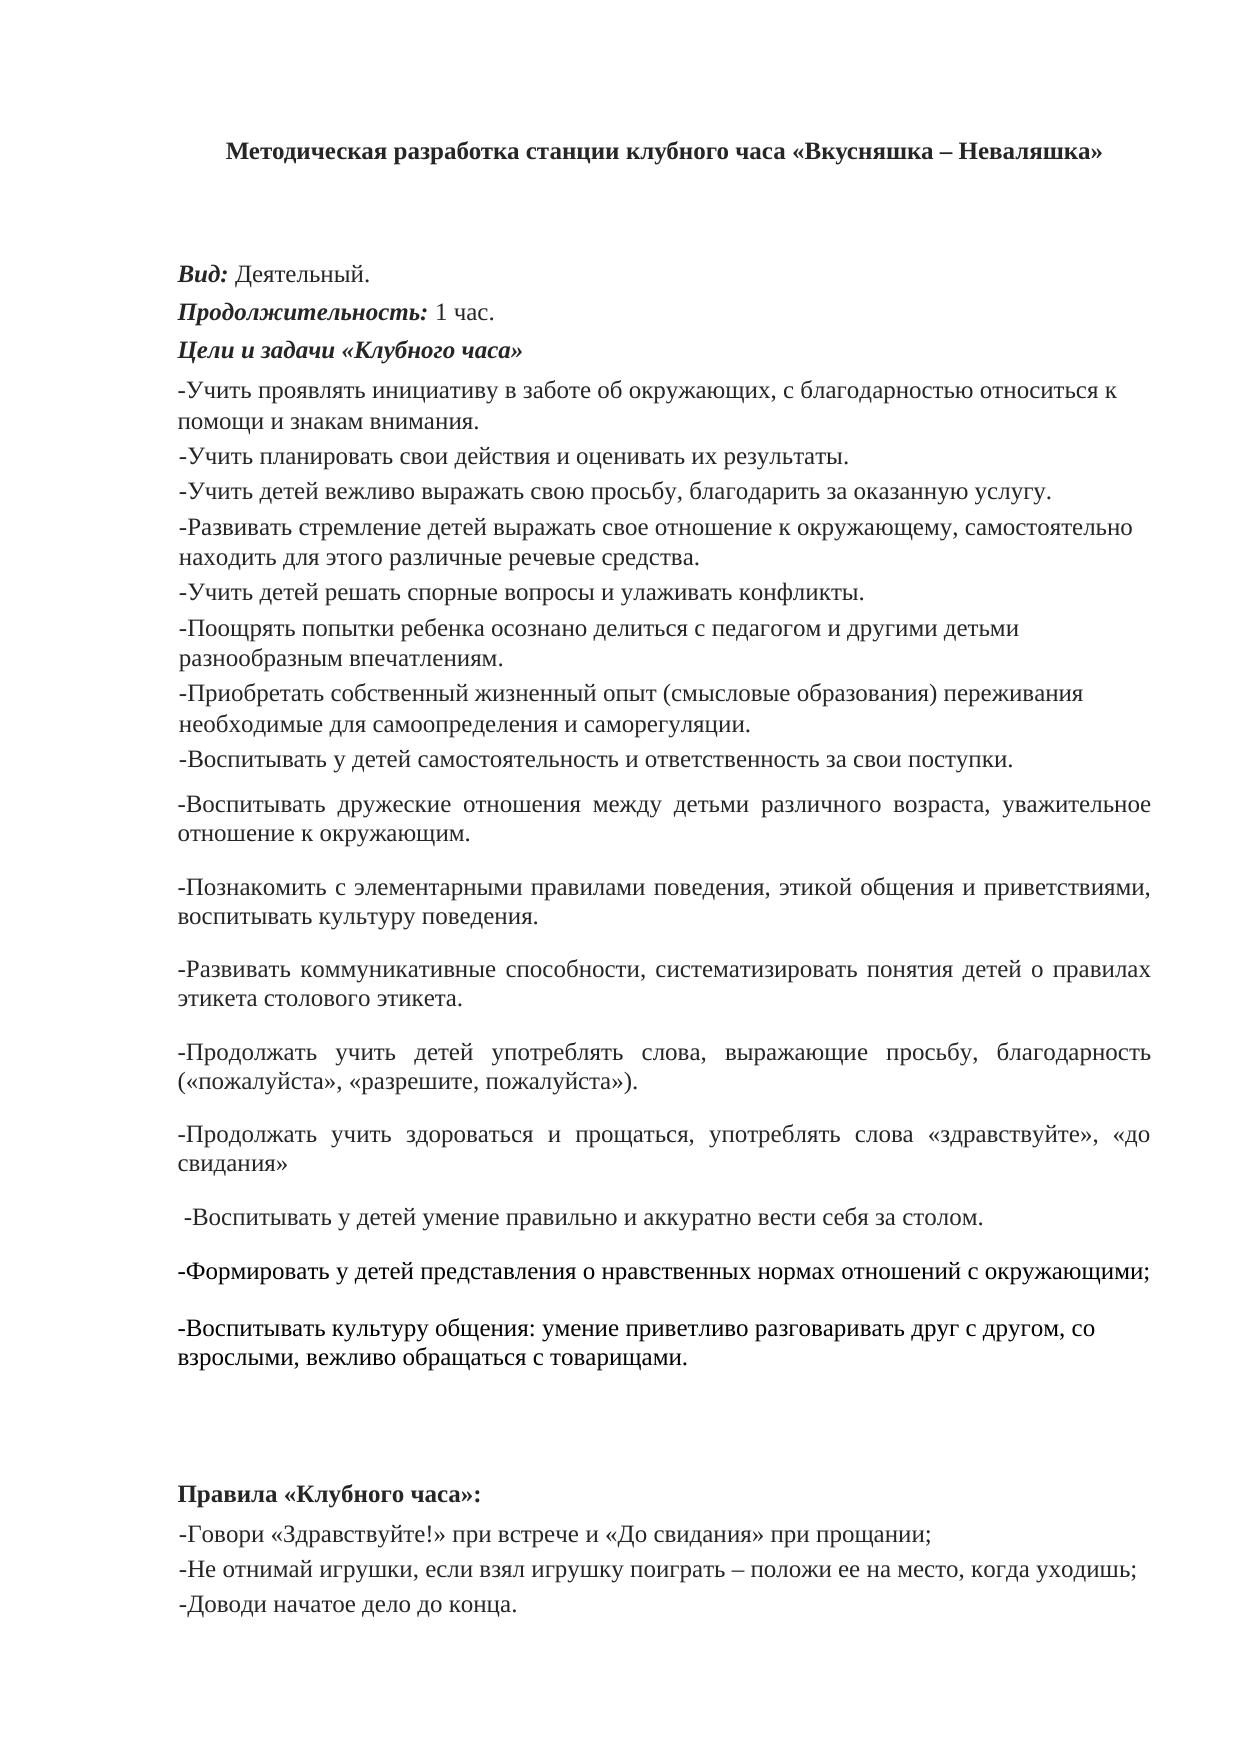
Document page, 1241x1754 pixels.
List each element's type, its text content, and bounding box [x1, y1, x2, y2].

text -Продолжать учить здороваться и прощаться, употреблять слова «здравствуйте», «до свидания» [177, 1119, 1152, 1177]
text -Продолжать учить детей употреблять слова, выражающие просьбу, благодарность («пожалуйста», «разрешите, пожалуйста»). [177, 1037, 1152, 1094]
text -Учить планировать свои действия и оценивать их результаты. [179, 439, 1152, 470]
text -Доводи начатое дело до конца. [179, 1588, 1152, 1618]
text -Учить детей вежливо выражать свою просьбу, благодарить за оказанную услугу. [179, 475, 1152, 505]
text -Развивать коммуникативные способности, систематизировать понятия детей о правилах этикета столового этикета. [177, 954, 1152, 1012]
text Вид: Деятельный. [177, 259, 1152, 288]
text -Развивать стремление детей выражать свое отношение к окружающему, самостоятельно находить для этого различные речевые средства. [179, 510, 1152, 571]
text Методическая разработка станции клубного часа «Вкусняшка – Неваляшка» [177, 118, 1152, 212]
text -Формировать у детей представления о нравственных нормах отношений с окружающими; [177, 1256, 1152, 1284]
text -Познакомить с элементарными правилами поведения, этикой общения и приветствиями, воспитывать культуру поведения. [177, 872, 1152, 929]
text -Воспитывать культуру общения: умение приветливо разговаривать друг с другом, со взрослыми, вежливо обращаться с товарищами. [177, 1313, 1152, 1371]
text -Приобретать собственный жизненный опыт (смысловые образования) переживания необходимые для самоопределения и саморегуляции. [179, 677, 1152, 738]
text -Учить проявлять инициативу в заботе об окружающих, с благодарностью относиться к помощи и знакам внимания. [177, 374, 1152, 435]
text -Воспитывать у детей умение правильно и аккуратно вести себя за столом. [177, 1202, 1152, 1231]
text Правила «Клубного часа»: [177, 1479, 1152, 1508]
text Цели и задачи «Клубного часа» [177, 336, 1152, 364]
text -Учить детей решать спорные вопросы и улаживать конфликты. [179, 576, 1152, 606]
text -Говори «Здравствуйте!» при встрече и «До свидания» при прощании; [179, 1517, 1152, 1548]
text -Поощрять попытки ребенка осознано делиться с педагогом и другими детьми разнообразным впечатлениям. [179, 611, 1152, 672]
text -Воспитывать дружеские отношения между детьми различного возраста, уважительное отношение к окружающим. [177, 789, 1152, 847]
text Продолжительность: 1 час. [177, 297, 1152, 326]
text -Не отнимай игрушки, если взял игрушку поиграть – положи ее на место, когда уходишь; [179, 1553, 1152, 1583]
text -Воспитывать у детей самостоятельность и ответственность за свои поступки. [179, 742, 1152, 773]
